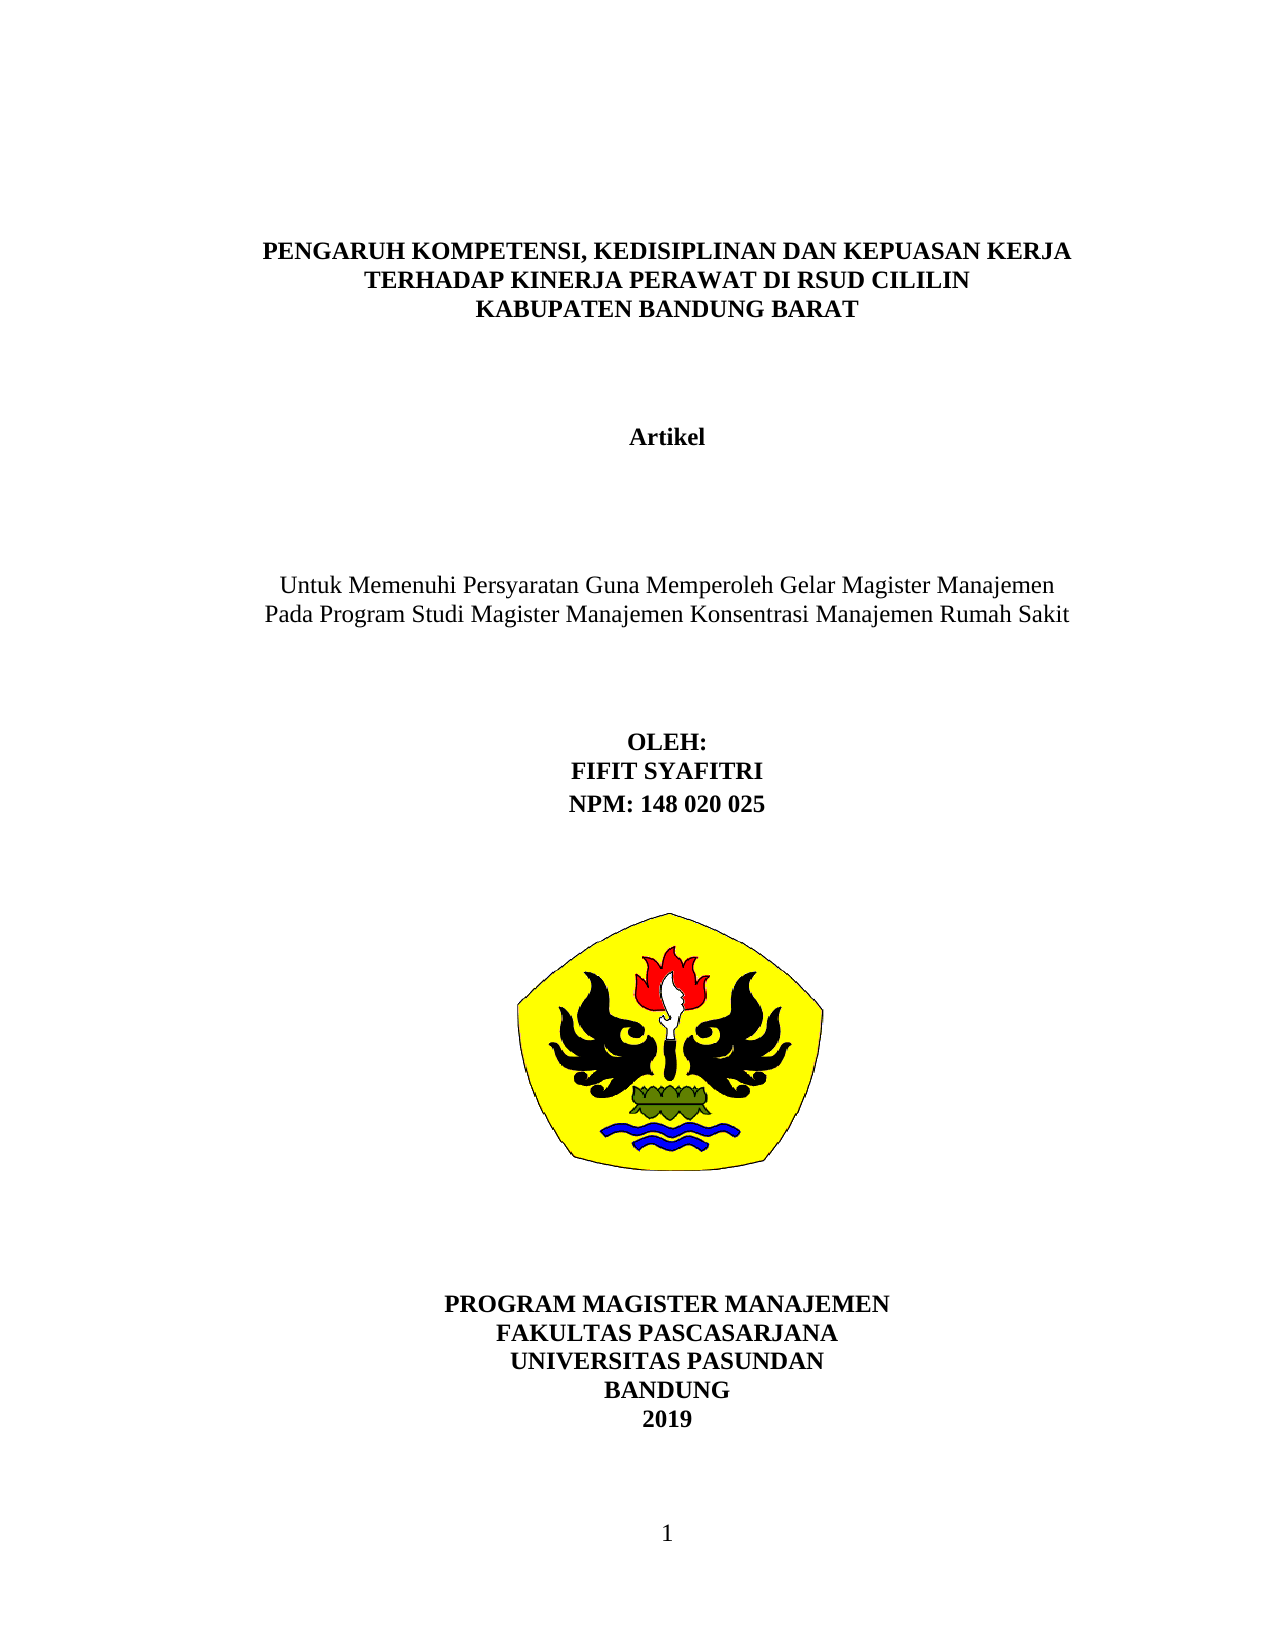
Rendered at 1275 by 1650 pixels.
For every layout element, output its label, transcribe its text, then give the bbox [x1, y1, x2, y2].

text FIFIT SYAFITRI NPM: 148 020 025 [236, 756, 1098, 817]
picture [517, 913, 824, 1171]
text Artikel [236, 422, 1098, 450]
text Untuk Memenuhi Persyaratan Guna Memperoleh Gelar Magister Manajemen [236, 570, 1098, 599]
text PROGRAM MAGISTER MANAJEMEN [236, 1289, 1098, 1318]
text Pada Program Studi Magister Manajemen Konsentrasi Manajemen Rumah Sakit [236, 599, 1098, 628]
text BANDUNG [236, 1375, 1098, 1404]
text KABUPATEN BANDUNG BARAT [236, 294, 1098, 322]
text UNIVERSITAS PASUNDAN [236, 1346, 1098, 1375]
text OLEH: [236, 727, 1098, 756]
text FAKULTAS PASCASARJANA [236, 1318, 1098, 1346]
text 2019 [236, 1404, 1098, 1433]
text PENGARUH KOMPETENSI, KEDISIPLINAN DAN KEPUASAN KERJA TERHADAP KINERJA PERAWAT DI RSUD CILILIN [236, 236, 1098, 294]
